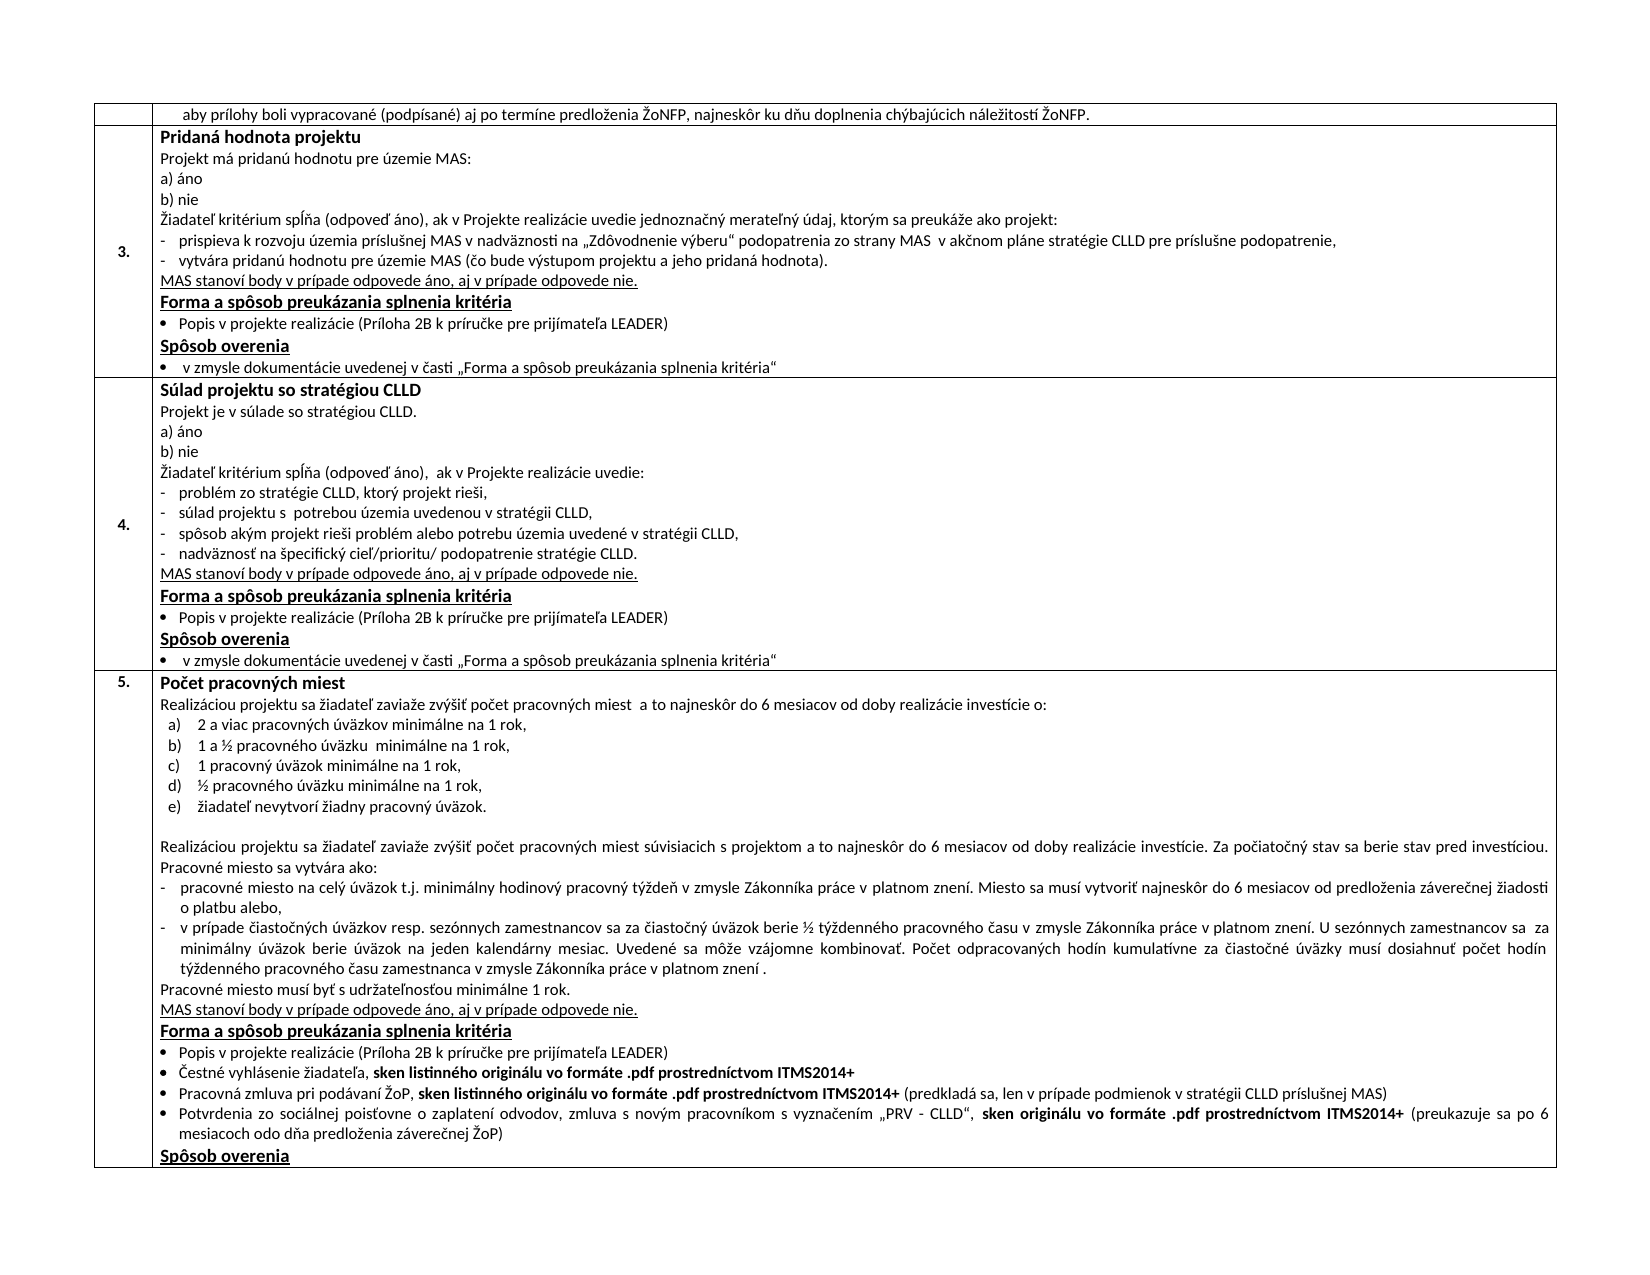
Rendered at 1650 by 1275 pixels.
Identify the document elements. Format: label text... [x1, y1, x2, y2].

table_cell 4. [95, 378, 152, 670]
table_cell Pridaná hodnota projektu Projekt má pridanú hodnotu pre územie MAS: a) áno b) nie Žiadateľ kritérium spĺňa (odpoveď áno), ak v Projekte realizácie uvedie jednoznačný merateľný údaj, ktorým sa preukáže ako projekt: prispieva k rozvoju územia príslušnej MAS v nadväznosti na „Zdôvodnenie výberu“ podopatrenia zo strany MAS v akčnom pláne stratégie CLLD pre príslušne podopatrenie, vytvára pridanú hodnotu pre územie MAS (čo bude výstupom projektu a jeho pridaná hodnota). MAS stanoví body v prípade odpovede áno, aj v prípade odpovede nie. Forma a spôsob preukázania splnenia kritéria Popis v projekte realizácie (Príloha 2B k príručke pre prijímateľa LEADER) Spôsob overenia v zmysle dokumentácie uvedenej v časti „Forma a spôsob preukázania splnenia kritéria“ [153, 126, 1556, 377]
table_cell 2. [95, 104, 152, 124]
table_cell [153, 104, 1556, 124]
table_cell 5. [95, 671, 152, 1167]
table_cell 3. [95, 126, 152, 377]
table_cell Súlad projektu so stratégiou CLLD Projekt je v súlade so stratégiou CLLD. a) áno b) nie Žiadateľ kritérium spĺňa (odpoveď áno), ak v Projekte realizácie uvedie: problém zo stratégie CLLD, ktorý projekt rieši, súlad projektu s potrebou územia uvedenou v stratégii CLLD, spôsob akým projekt rieši problém alebo potrebu územia uvedené v stratégii CLLD, nadväznosť na špecifický cieľ/prioritu/ podopatrenie stratégie CLLD. MAS stanoví body v prípade odpovede áno, aj v prípade odpovede nie. Forma a spôsob preukázania splnenia kritéria Popis v projekte realizácie (Príloha 2B k príručke pre prijímateľa LEADER) Spôsob overenia v zmysle dokumentácie uvedenej v časti „Forma a spôsob preukázania splnenia kritéria“ [153, 378, 1556, 670]
